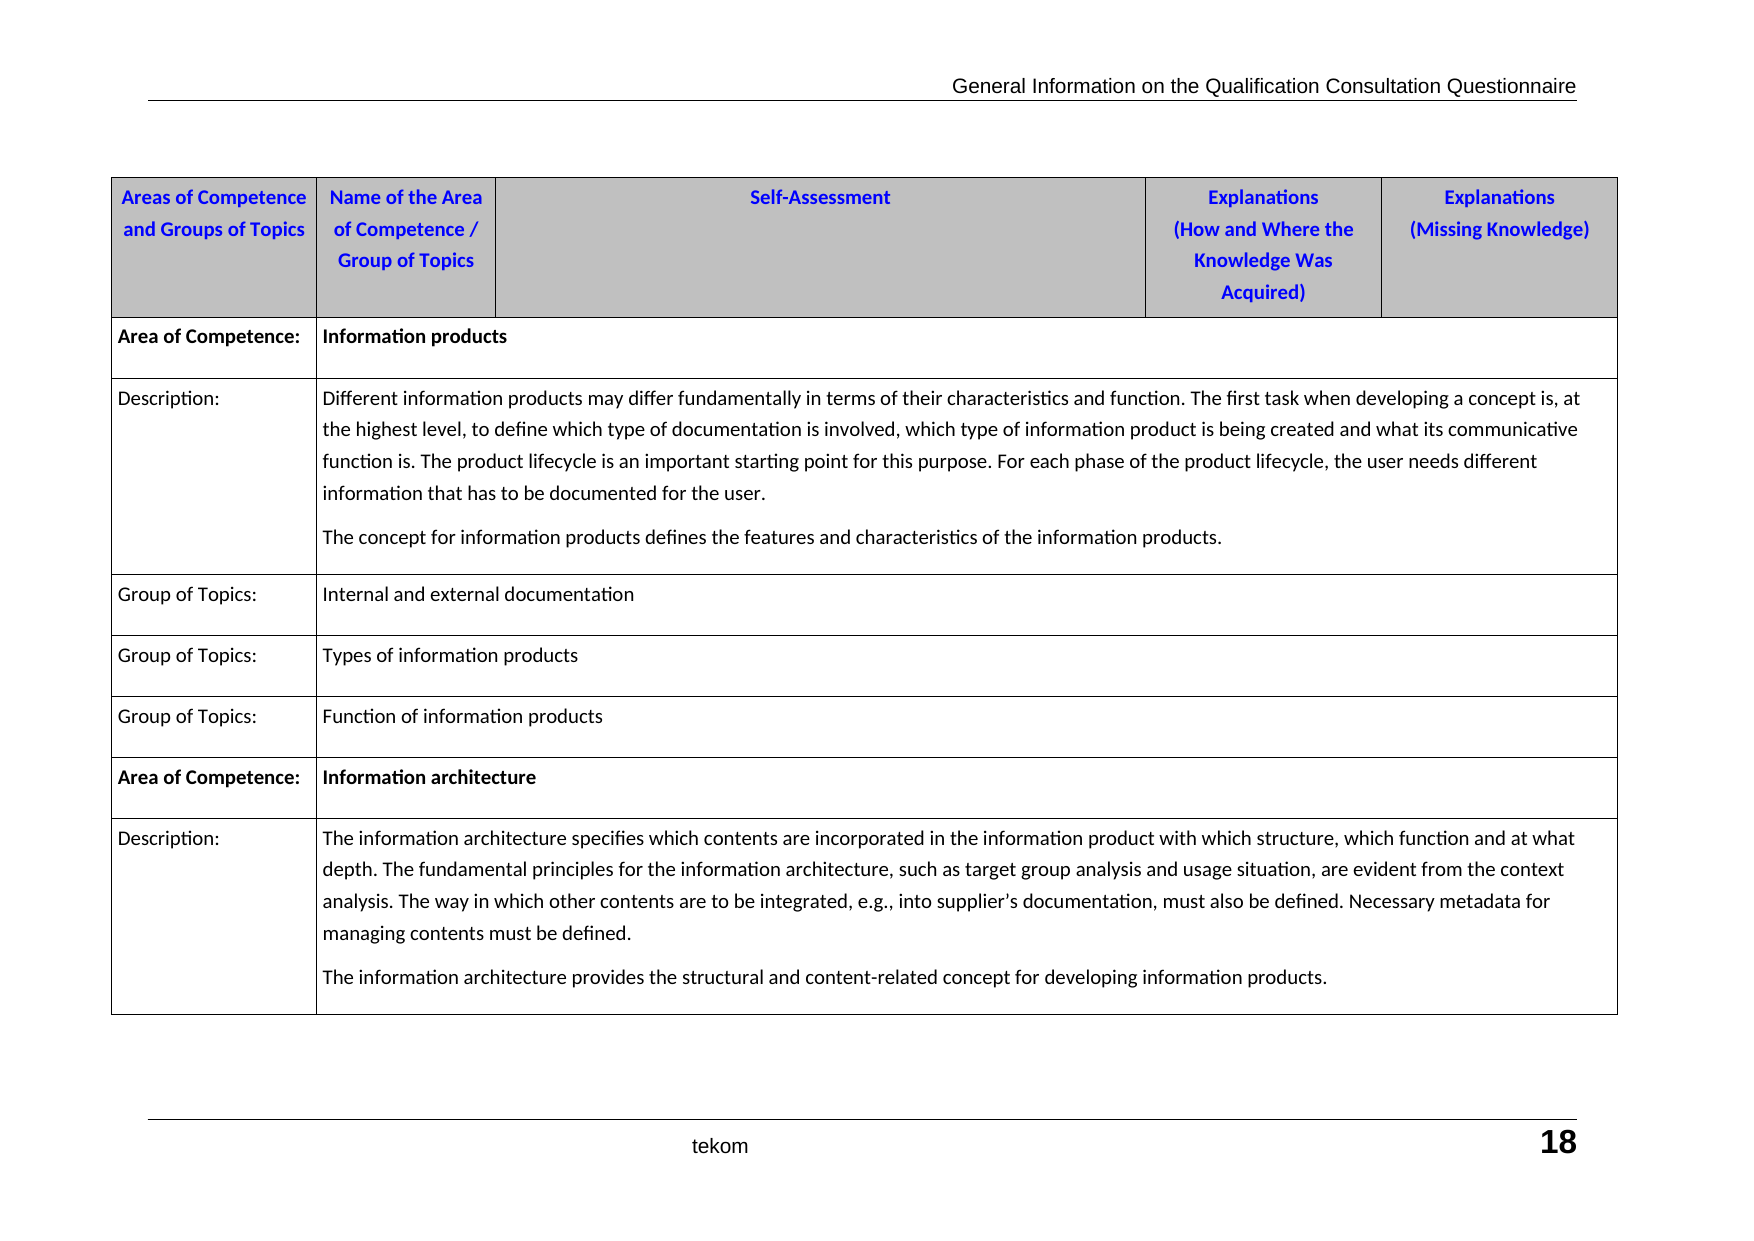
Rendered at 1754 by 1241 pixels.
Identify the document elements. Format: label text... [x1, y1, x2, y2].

table_cell Description: [112, 379, 316, 574]
table_cell Different information products may differ fundamentally in terms of their characteristics and function. The first task when developing a concept is, at the highest level, to define which type of documentation is involved, which type of information product is being created and what its communicative function is. The product lifecycle is an important starting point for this purpose. For each phase of the product lifecycle, the user needs different information that has to be documented for the user. The concept for information products defines the features and characteristics of the information products. [317, 379, 1617, 574]
table_cell Function of information products [317, 697, 1617, 757]
table_cell Information architecture [317, 758, 1617, 818]
table_cell Information products [317, 318, 1617, 378]
table_header Explanations (Missing Knowledge) [1382, 178, 1617, 317]
table_header Self-Assessment [496, 178, 1145, 317]
table_cell Description: [112, 819, 316, 1014]
table_cell The information architecture specifies which contents are incorporated in the information product with which structure, which function and at what depth. The fundamental principles for the information architecture, such as target group analysis and usage situation, are evident from the context analysis. The way in which other contents are to be integrated, e.g., into supplier’s documentation, must also be defined. Necessary metadata for managing contents must be defined. The information architecture provides the structural and content-related concept for developing information products. [317, 819, 1617, 1014]
table_cell Group of Topics: [112, 636, 316, 696]
table_cell Area of Competence: [112, 758, 316, 818]
table_header Name of the Area of Competence / Group of Topics [317, 178, 495, 317]
table_header Explanations (How and Where the Knowledge Was Acquired) [1146, 178, 1381, 317]
table_header Areas of Competence and Groups of Topics [112, 178, 316, 317]
table_cell Internal and external documentation [317, 575, 1617, 635]
table_cell Types of information products [317, 636, 1617, 696]
table_cell Group of Topics: [112, 575, 316, 635]
table_cell Group of Topics: [112, 697, 316, 757]
table_cell Area of Competence: [112, 318, 316, 378]
